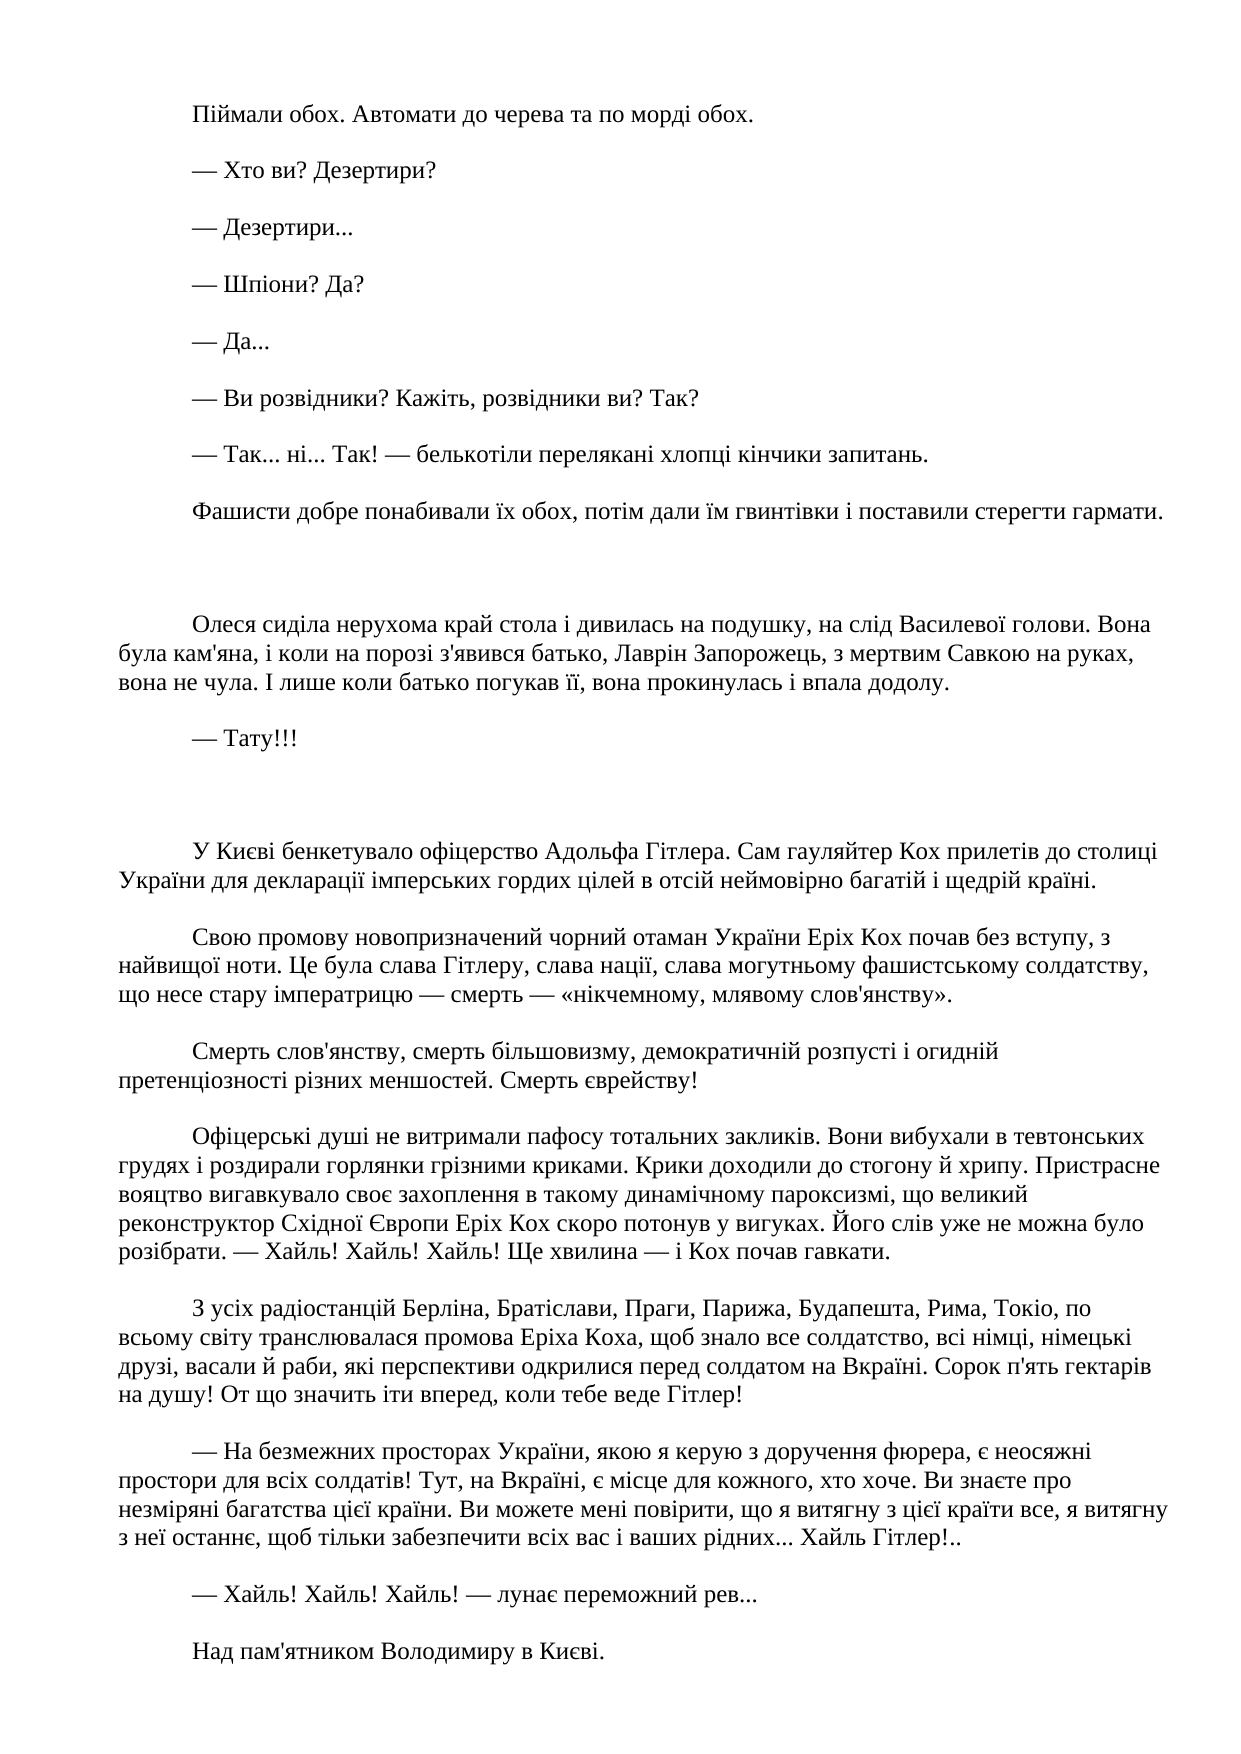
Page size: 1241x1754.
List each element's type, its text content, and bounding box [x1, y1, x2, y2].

text Офіцерські душі не витримали пафосу тотальних закликів. Вони вибухали в тевтонських грудях і роздирали горлянки грізними криками. Крики доходили до стогону й хрипу. Пристрасне вояцтво вигавкувало своє захоплення в такому динамічному пароксизмі, що великий реконструктор Східної Європи Еріх Кох скоро потонув у вигуках. Його слів уже не можна було розібрати. — Хайль! Хайль! Хайль! Ще хвилина — і Кох почав гавкати. [118, 1121, 1169, 1265]
text — Хайль! Хайль! Хайль! — лунає переможний рев... [118, 1579, 1169, 1608]
text — Так... ні... Так! — белькотіли перелякані хлопці кінчики запитань. [118, 439, 1169, 468]
text — Дезертири... [118, 212, 1169, 241]
text З усіх радіостанцій Берліна, Братіслави, Праги, Парижа, Будапешта, Рима, Токіо, по всьому світу транслювалася промова Еріха Коха, щоб знало все солдатство, всі німці, німецькі друзі, васали й раби, які перспективи одкрилися перед солдатом на Вкраїні. Сорок п'ять гектарів на душу! От що значить іти вперед, коли тебе веде Гітлер! [118, 1293, 1169, 1408]
text Смерть слов'янству, смерть більшовизму, демократичній розпусті і огидній претенціозності різних меншостей. Смерть єврейству! [118, 1036, 1169, 1093]
text — Хто ви? Дезертири? [118, 156, 1169, 184]
text — Тату!!! [118, 723, 1169, 752]
text — Шпіони? Да? [118, 269, 1169, 298]
text Піймали обох. Автомати до черева та по морді обох. [118, 99, 1169, 128]
text Свою промову новопризначений чорний отаман України Еріх Кох почав без вступу, з найвищої ноти. Це була слава Гітлеру, слава нації, слава могутньому фашистському солдатству, що несе стару імператрицю — смерть — «нікчемному, млявому слов'янству». [118, 922, 1169, 1008]
text — На безмежних просторах України, якою я керую з доручення фюрера, є неосяжні простори для всіх солдатів! Тут, на Вкраїні, є місце для кожного, хто хоче. Ви знаєте про незміряні багатства цієї країни. Ви можете мені повірити, що я витягну з цієї країти все, я витягну з неї останнє, щоб тільки забезпечити всіх вас і ваших рідних... Хайль Гітлер!.. [118, 1436, 1169, 1551]
text Олеся сиділа нерухома край стола і дивилась на подушку, на слід Василевої голови. Вона була кам'яна, і коли на порозі з'явився батько, Лаврін Запорожець, з мертвим Савкою на руках, вона не чула. І лише коли батько погукав її, вона прокинулась і впала додолу. [118, 609, 1169, 695]
text — Ви розвідники? Кажіть, розвідники ви? Так? [118, 383, 1169, 411]
text Над пам'ятником Володимиру в Києві. [118, 1636, 1169, 1665]
text — Да... [118, 326, 1169, 355]
text Фашисти добре понабивали їх обох, потім дали їм гвинтівки і поставили стерегти гармати. [118, 496, 1169, 525]
text У Києві бенкетувало офіцерство Адольфа Гітлера. Сам гауляйтер Кох прилетів до столиці України для декларації імперських гордих цілей в отсій неймовірно багатій і щедрій країні. [118, 836, 1169, 894]
